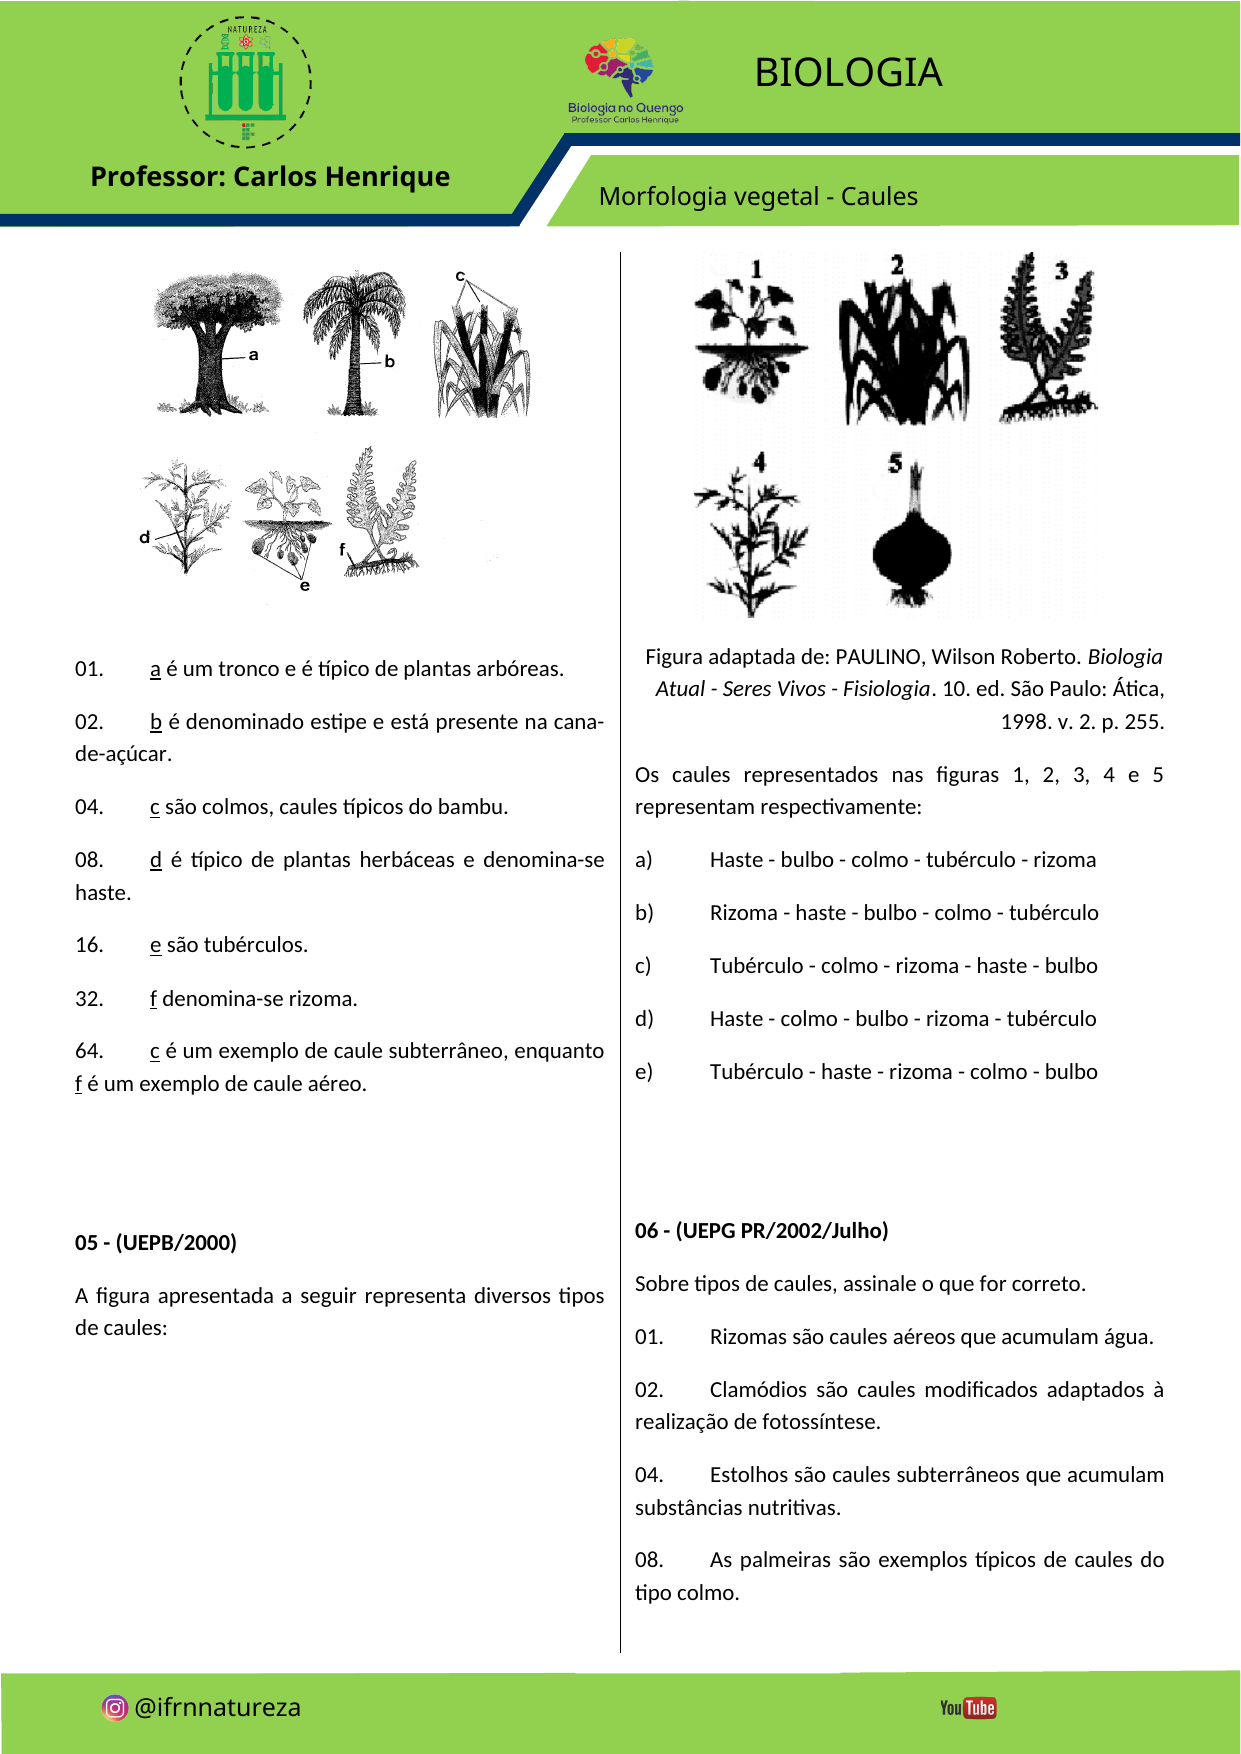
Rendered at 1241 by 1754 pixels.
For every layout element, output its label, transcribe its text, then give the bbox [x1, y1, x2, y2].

text 32. f denomina-se rizoma. [75, 984, 605, 1012]
picture [139, 0, 352, 189]
text 02. b é denominado estipe e está presente na cana-de-açúcar. [75, 707, 605, 767]
text d) Haste - colmo - bulbo - rizoma - tubérculo [635, 1004, 1165, 1032]
text 02. Clamódios são caules modificados adaptados à realização de fotossíntese. [635, 1375, 1165, 1435]
text a) Haste - bulbo - colmo - tubérculo - rizoma [635, 845, 1165, 873]
text Sobre tipos de caules, assinale o que for correto. [635, 1269, 1165, 1297]
text Figura adaptada de: PAULINO, Wilson Roberto. Biologia Atual - Seres Vivos - Fisiologia. 10. ed. São Paulo: Ática, 1998. v. 2. p. 255. [635, 642, 1165, 735]
text 08. As palmeiras são exemplos típicos de caules do tipo colmo. [635, 1546, 1165, 1606]
text c) Tubérculo - colmo - rizoma - haste - bulbo [635, 951, 1165, 979]
picture [538, 0, 700, 162]
text Os caules representados nas figuras 1, 2, 3, 4 e 5 representam respectivamente: [635, 760, 1165, 820]
picture [133, 252, 547, 630]
text 04. Estolhos são caules subterrâneos que acumulam substâncias nutritivas. [635, 1460, 1165, 1521]
text 08. d é típico de plantas herbáceas e denomina-se haste. [75, 845, 605, 906]
text 01. a é um tronco e é típico de plantas arbóreas. [75, 654, 605, 682]
picture [98, 1691, 132, 1725]
text 05 - (UEPB/2000) [75, 1228, 605, 1256]
text e) Tubérculo - haste - rizoma - colmo - bulbo [635, 1057, 1165, 1085]
text 06 - (UEPG PR/2002/Julho) [635, 1216, 1165, 1244]
text 64. c é um exemplo de caule subterrâneo, enquanto f é um exemplo de caule aéreo. [75, 1037, 605, 1097]
text b) Rizoma - haste - bulbo - colmo - tubérculo [635, 898, 1165, 926]
text 16. e são tubérculos. [75, 931, 605, 959]
text A figura apresentada a seguir representa diversos tipos de caules: [75, 1281, 605, 1341]
text 04. c são colmos, caules típicos do bambu. [75, 792, 605, 820]
text 01. Rizomas são caules aéreos que acumulam água. [635, 1322, 1165, 1350]
picture [940, 1694, 997, 1722]
